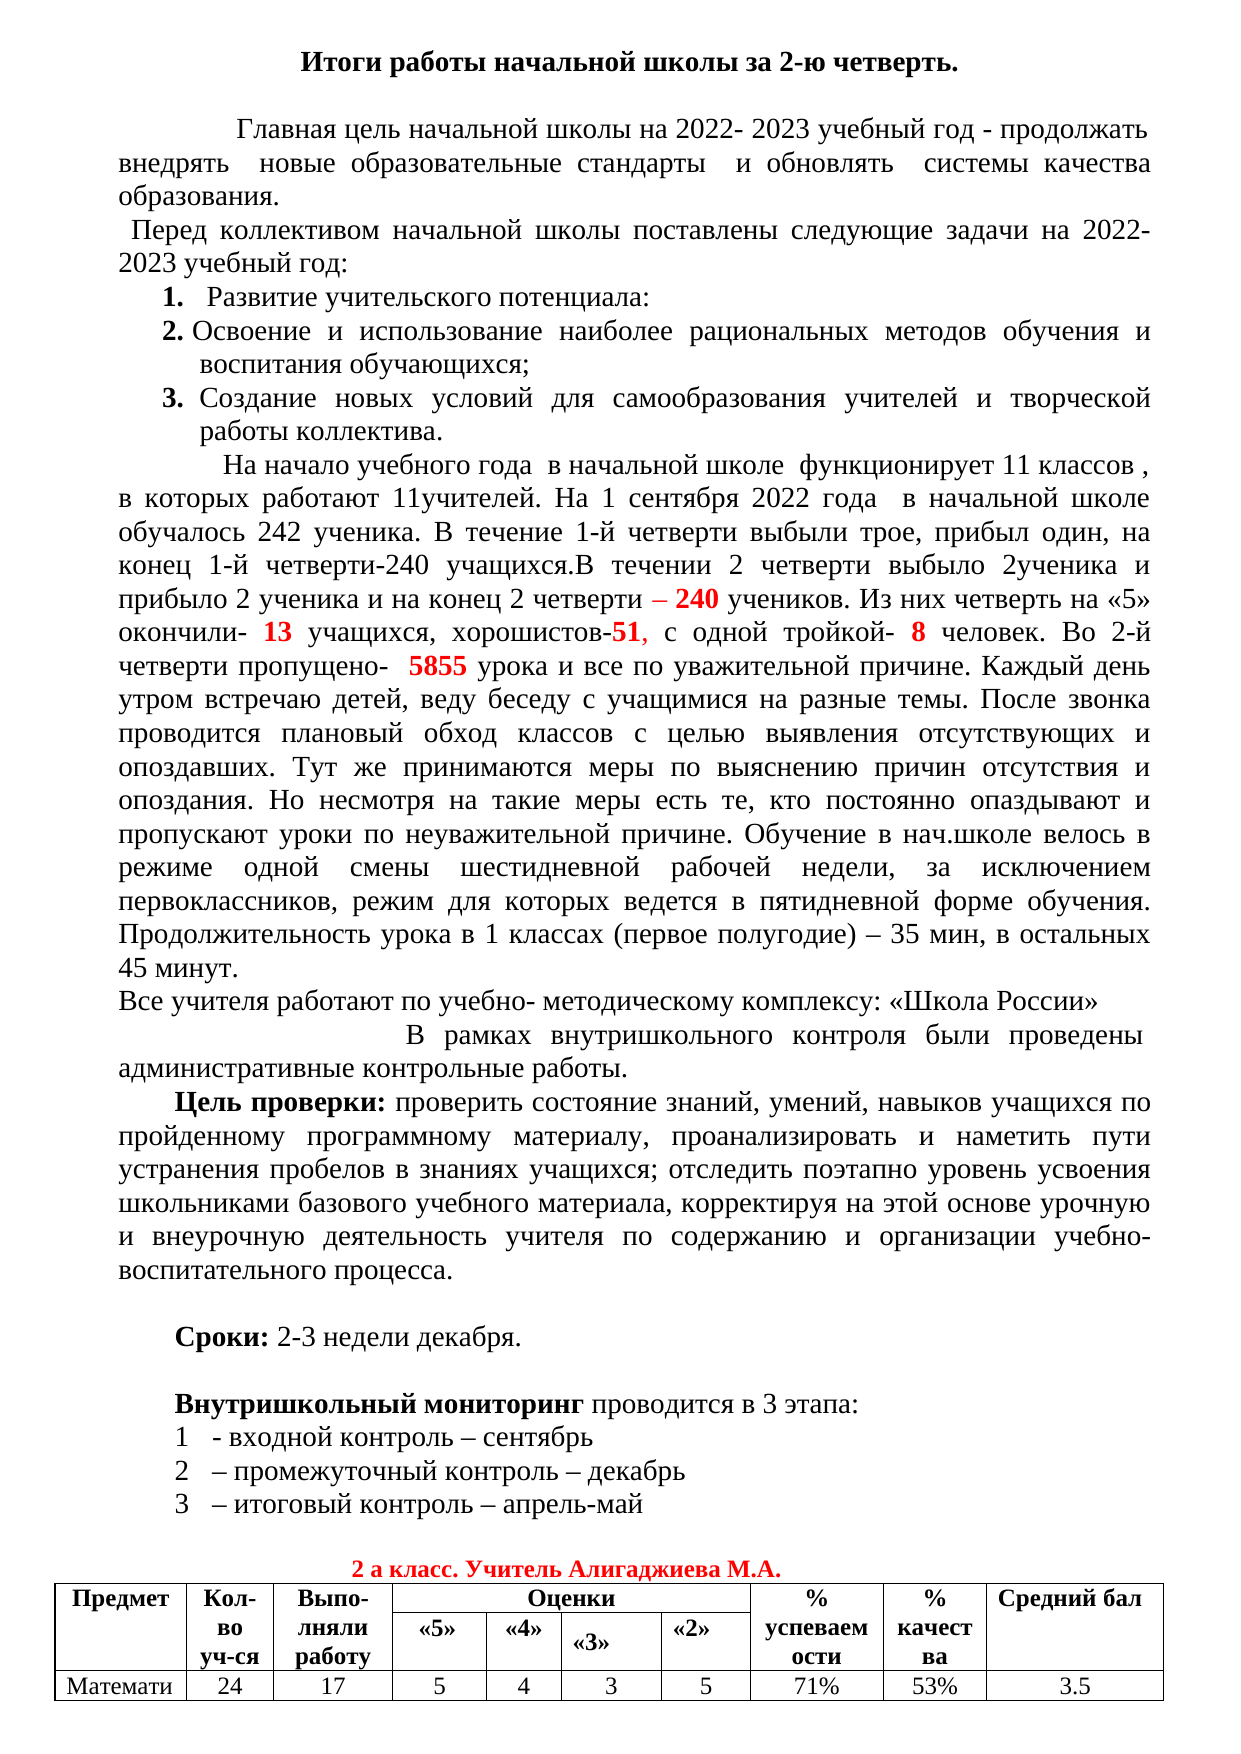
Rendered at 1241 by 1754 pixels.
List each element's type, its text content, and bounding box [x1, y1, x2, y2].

table_cell 71% [751, 1671, 883, 1699]
list - входной контроль – сентябрь [174, 1419, 1152, 1453]
table_cell 5 [662, 1671, 750, 1699]
text На начало учебного года в начальной школе функционирует 11 классов , в которых работают 11учителей. На 1 сентября 2022 года в начальной школе обучалось 242 ученика. В течение 1-й четверти выбыли трое, прибыл один, на конец 1-й четверти-240 учащихся.В течении 2 четверти выбыло 2ученика и прибыло 2 ученика и на конец 2 четверти – 240 учеников. Из них четверть на «5» окончили- 13 учащихся, хорошистов-51, с одной тройкой- 8 человек. Во 2-й четверти пропущено- 5855 урока и все по уважительной причине. Каждый день утром встречаю детей, веду беседу с учащимися на разные темы. После звонка проводится плановый обход классов с целью выявления отсутствующих и опоздавших. Тут же принимаются меры по выяснению причин отсутствия и опоздания. Но несмотря на такие меры есть те, кто постоянно опаздывают и пропускают уроки по неуважительной причине. Обучение в нач.школе велось в режиме одной смены шестидневной рабочей недели, за исключением первоклассников, режим для которых ведется в пятидневной форме обучения. Продолжительность урока в 1 классах (первое полугодие) – 35 мин, в остальных 45 минут. [118, 447, 1152, 983]
table_cell 3.5 [987, 1671, 1163, 1699]
text Главная цель начальной школы на 2022- 2023 учебный год - продолжать внедрять новые образовательные стандарты и обновлять системы качества образования. [118, 111, 1152, 212]
table_cell Математика [56, 1671, 186, 1699]
list – итоговый контроль – апрель-май [174, 1487, 1152, 1520]
list Освоение и использование наиболее рациональных методов обучения и воспитания обучающихся; [162, 313, 1152, 380]
text Итоги работы начальной школы за 2-ю четверть. [118, 44, 1152, 78]
table_cell «3» [562, 1613, 661, 1670]
table_cell «4» [487, 1613, 561, 1670]
text Цель проверки: проверить состояние знаний, умений, навыков учащихся по пройденному программному материалу, проанализировать и наметить пути устранения пробелов в знаниях учащихся; отследить поэтапно уровень усвоения школьниками базового учебного материала, корректируя на этой основе урочную и внеурочную деятельность учителя по содержанию и организации учебно-воспитательного процесса. [118, 1084, 1152, 1285]
table_header % качества [884, 1584, 986, 1670]
table_cell «2» [662, 1613, 750, 1670]
text В рамках внутришкольного контроля были проведены административные контрольные работы. [118, 1017, 1152, 1084]
text Перед коллективом начальной школы поставлены следующие задачи на 2022- 2023 учебный год: [118, 212, 1152, 279]
table_cell 17 [274, 1671, 392, 1699]
table_cell 5 [393, 1671, 486, 1699]
text Сроки: 2-3 недели декабря. [118, 1319, 1152, 1352]
list – промежуточный контроль – декабрь [174, 1453, 1152, 1487]
text 2 а класс. Учитель Алигаджиева М.А. [118, 1554, 1152, 1582]
text Внутришкольный мониторинг проводится в 3 этапа: [118, 1386, 1152, 1419]
table_header Кол-во уч-ся [187, 1584, 273, 1670]
table_cell 53% [884, 1671, 986, 1699]
table_cell 24 [187, 1671, 273, 1699]
list Развитие учительского потенциала: [162, 279, 1152, 313]
text Все учителя работают по учебно- методическому комплексу: «Школа России» [118, 983, 1152, 1017]
table_header % успеваемости [751, 1584, 883, 1670]
table_cell 3 [562, 1671, 661, 1699]
table_header Выпо-лняли работу [274, 1584, 392, 1670]
table_header Средний бал [987, 1584, 1163, 1670]
list Создание новых условий для самообразования учителей и творческой работы коллектива. [162, 380, 1152, 447]
table_cell 4 [487, 1671, 561, 1699]
table_header Оценки [393, 1584, 750, 1612]
table_cell «5» [393, 1613, 486, 1670]
table_header Предмет [56, 1584, 186, 1670]
